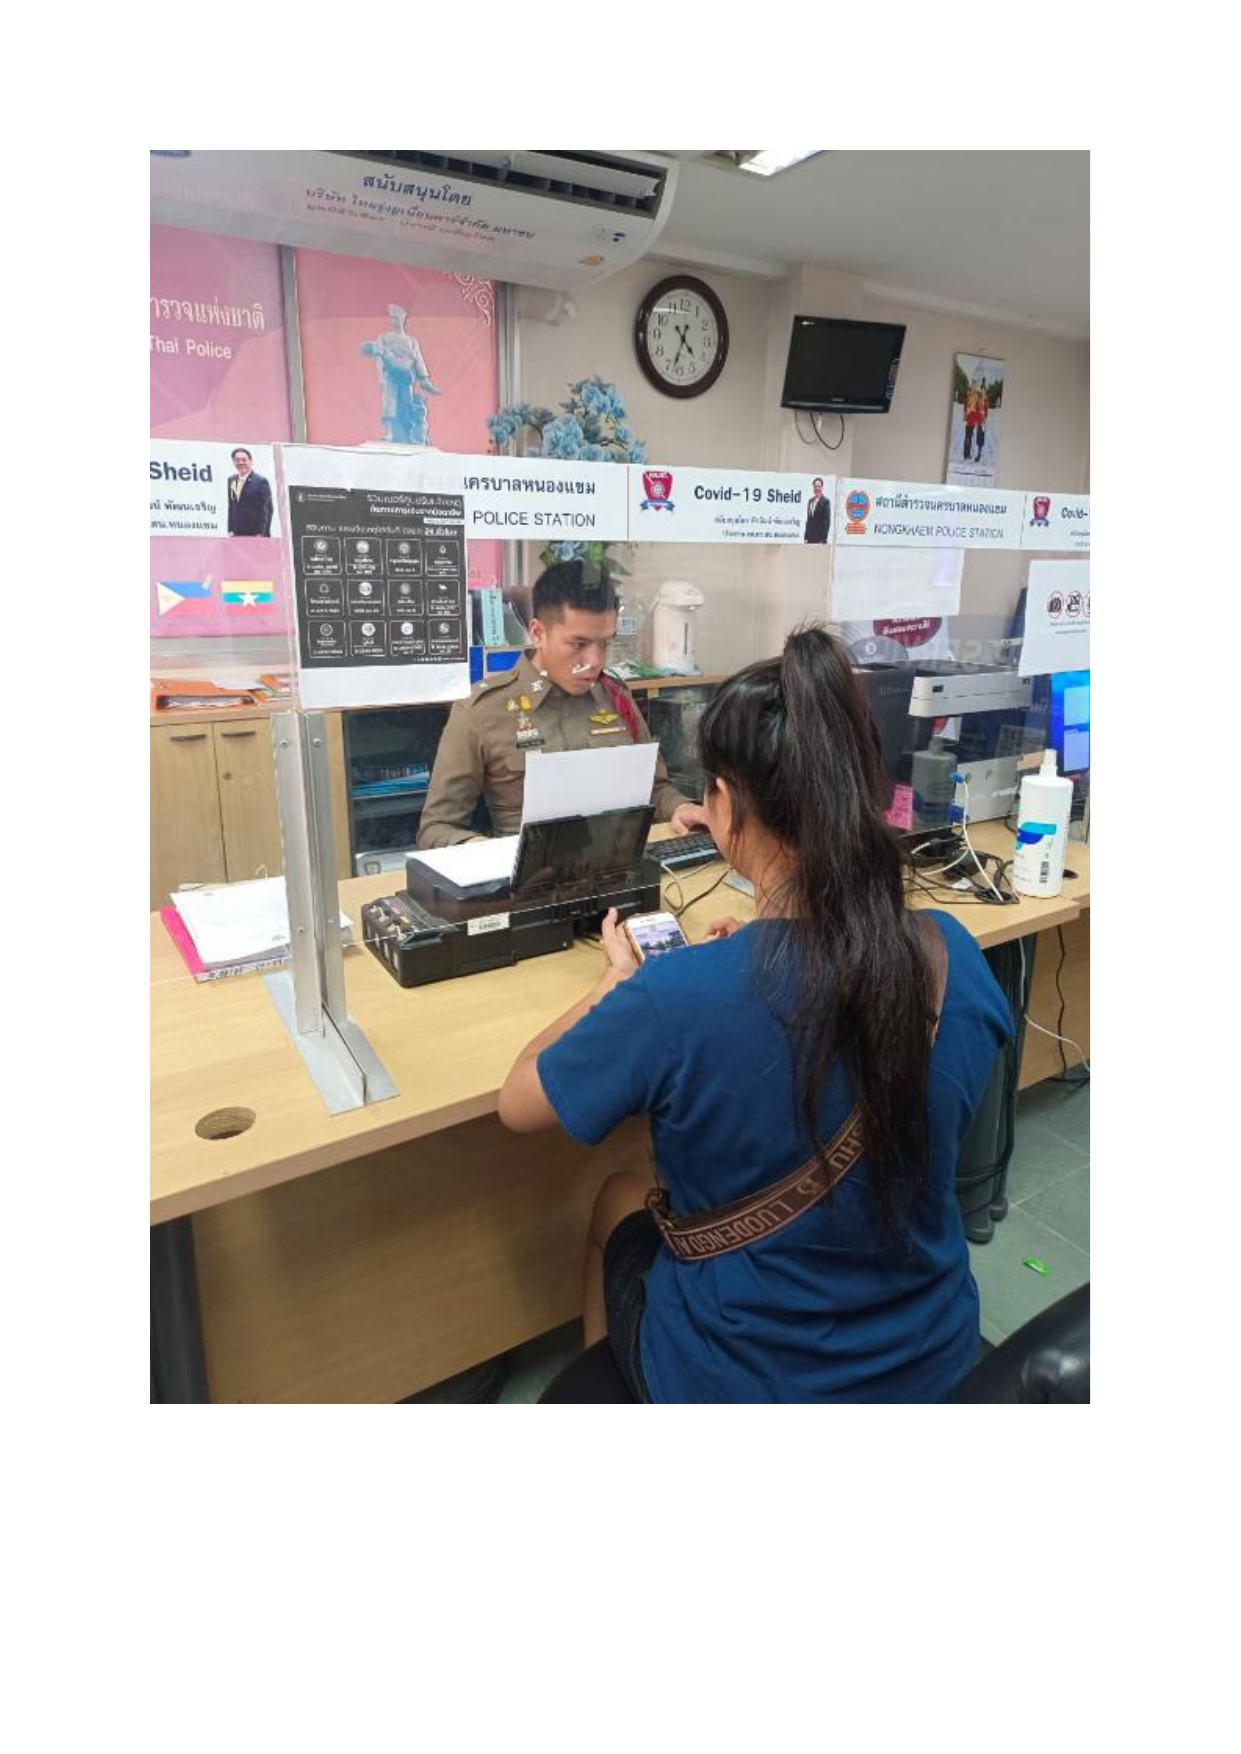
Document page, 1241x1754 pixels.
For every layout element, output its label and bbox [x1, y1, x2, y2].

picture [150, 150, 1091, 1404]
